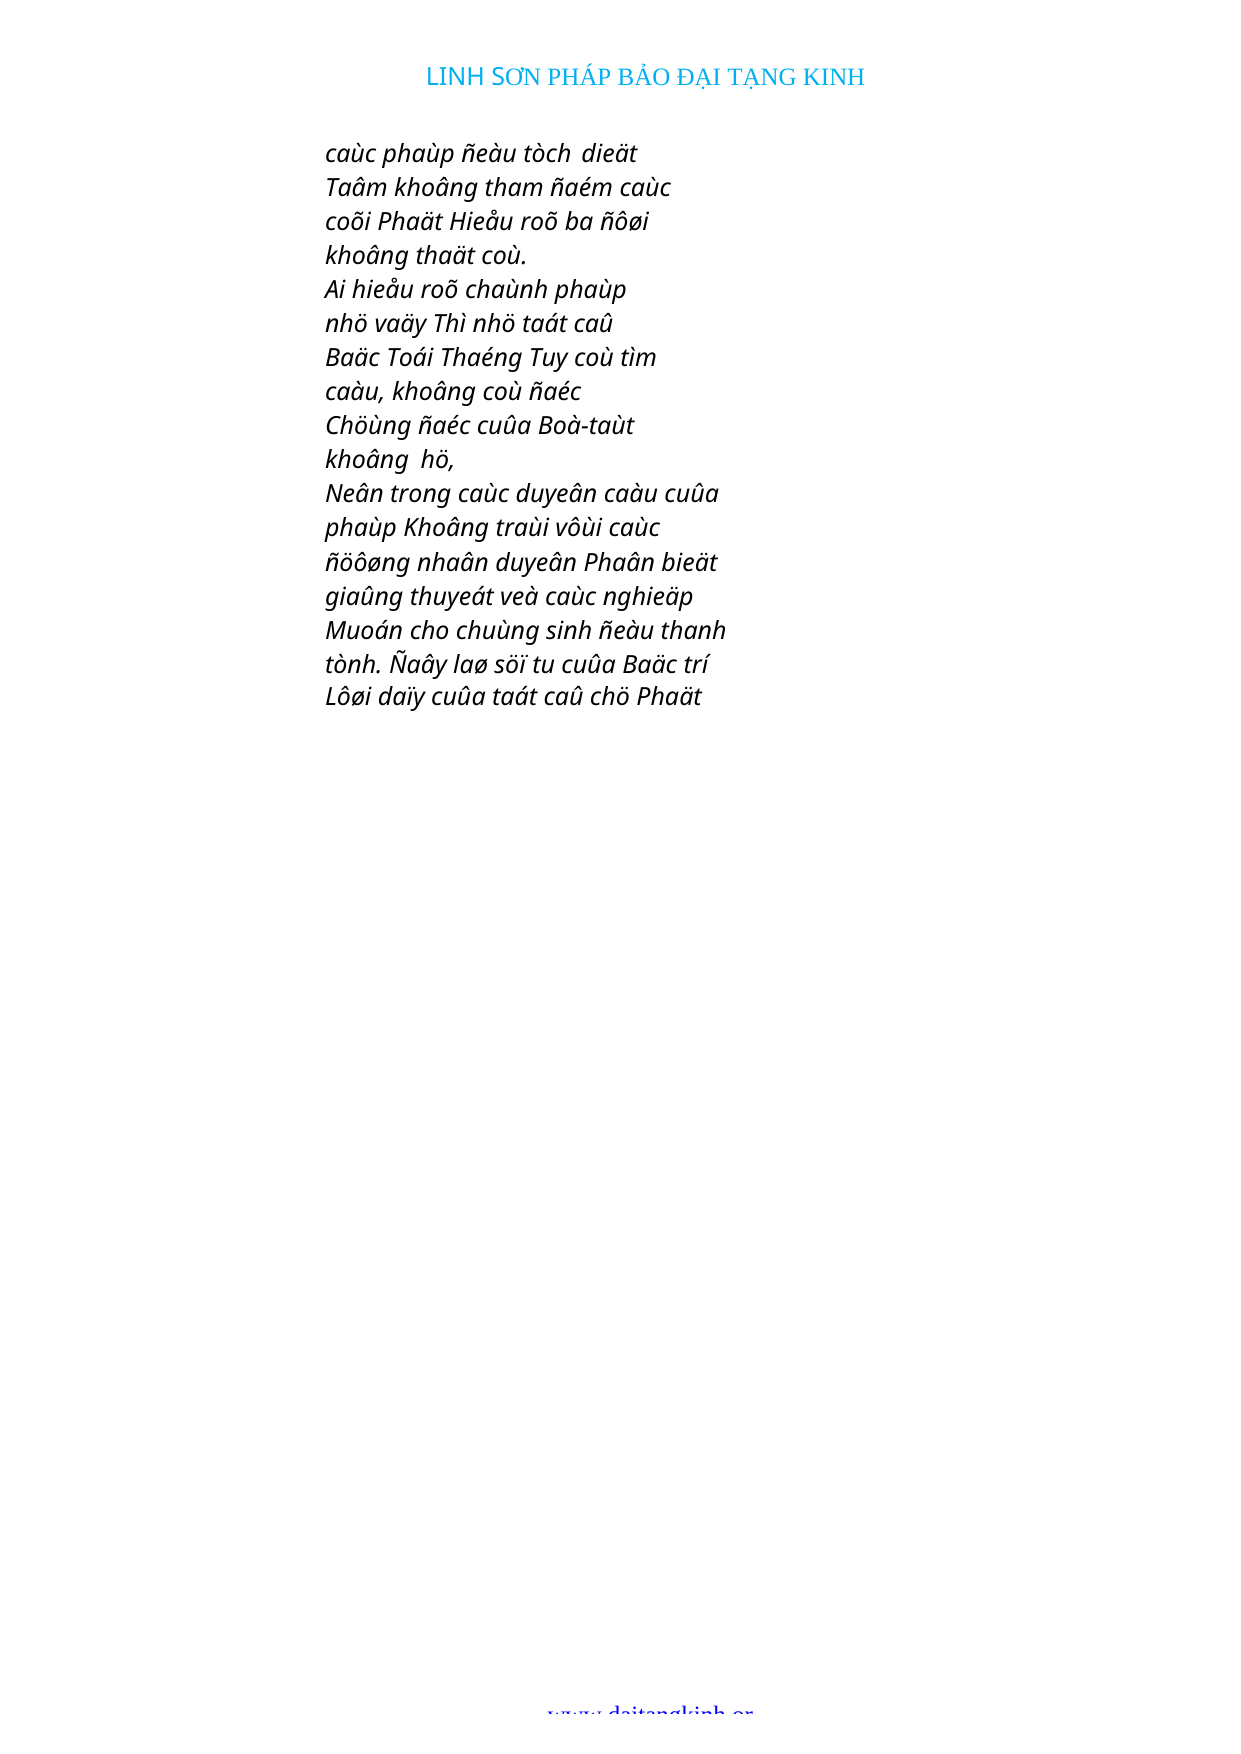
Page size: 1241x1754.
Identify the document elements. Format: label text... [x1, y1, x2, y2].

text Taâm khoâng tham ñaém caùc coõi Phaät Hieåu roõ ba ñôøi khoâng thaät coù. [325, 169, 694, 272]
text Lôøi daïy cuûa taát caû chö Phaät [325, 680, 1105, 712]
text Neân trong caùc duyeân caàu cuûa phaùp Khoâng traùi vôùi caùc ñöôøng nhaân duyeân Phaân bieät giaûng thuyeát veà caùc nghieäp Muoán cho chuùng sinh ñeàu thanh tònh. Ñaây laø söï tu cuûa Baäc trí [325, 476, 737, 680]
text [325, 135, 702, 169]
text Ai hieåu roõ chaùnh phaùp nhö vaäy Thì nhö taát caû Baäc Toái Thaéng Tuy coù tìm caàu, khoâng coù ñaéc Chöùng ñaéc cuûa Boà-taùt khoâng hö, [325, 272, 666, 476]
